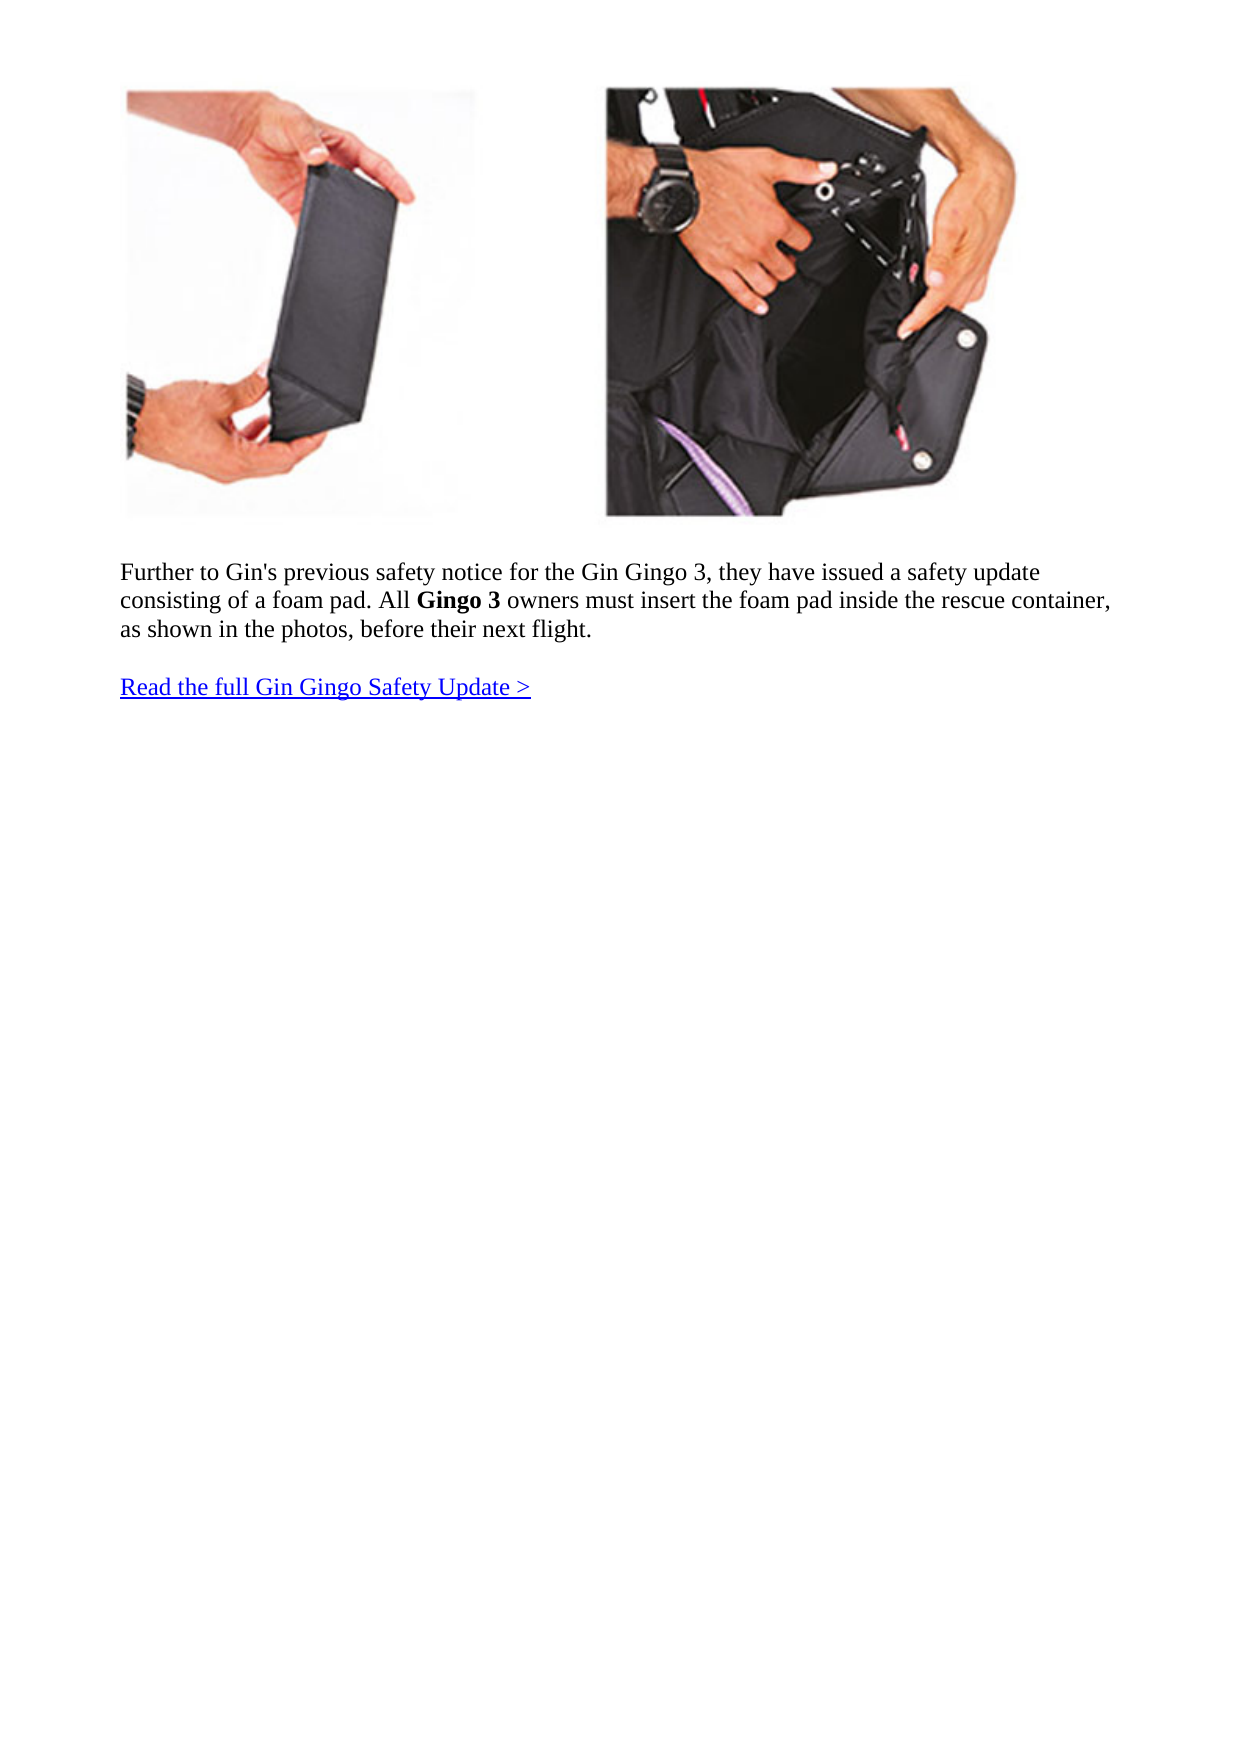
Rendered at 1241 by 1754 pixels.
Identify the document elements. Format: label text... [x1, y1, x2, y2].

text Read the full Gin Gingo Safety Update > [120, 672, 1135, 701]
text Further to Gin's previous safety notice for the Gin Gingo 3, they have issued a safety update consisting of a foam pad. All Gingo 3 owners must insert the foam pad inside the rescue container, as shown in the photos, before their next flight. [120, 557, 1135, 643]
picture [120, 75, 1027, 528]
